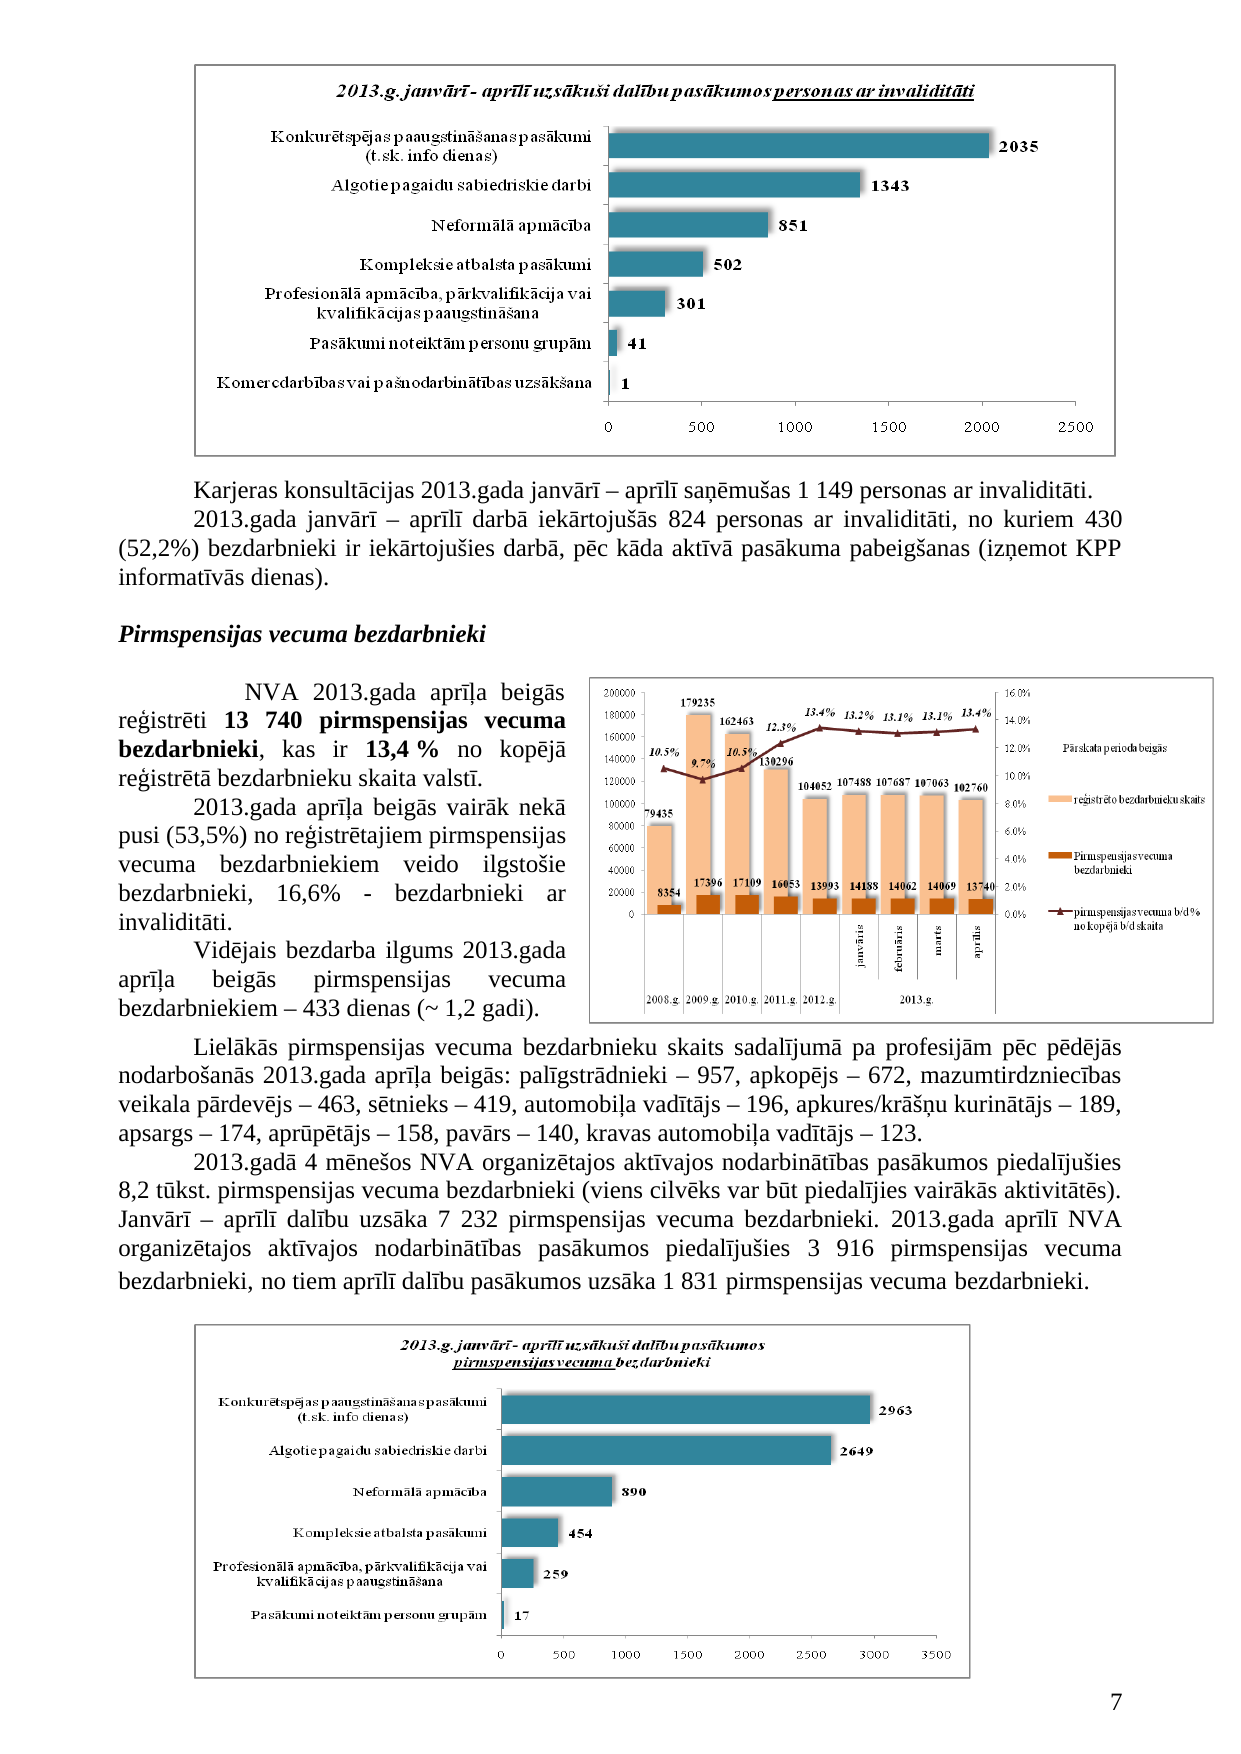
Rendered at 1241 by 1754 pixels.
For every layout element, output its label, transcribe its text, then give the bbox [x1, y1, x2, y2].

table_header [578, 677, 1226, 1032]
table_header NVA 2013.gada aprīļa beigās reģistrēti 13 740 pirmspensijas vecuma bezdarbnieki, kas ir 13,4 % no kopējā reģistrētā bezdarbnieku skaita valstī. 2013.gada aprīļa beigās vairāk nekā pusi (53,5%) no reģistrētajiem pirmspensijas vecuma bezdarbniekiem veido ilgstošie bezdarbnieki, 16,6% - bezdarbnieki ar invaliditāti. Vidējais bezdarba ilgums 2013.gada aprīļa beigās pirmspensijas vecuma bezdarbniekiem – 433 dienas (~ 1,2 gadi). [107, 677, 577, 1032]
picture [193, 1324, 971, 1679]
picture [588, 676, 1214, 1024]
picture [193, 63, 1118, 457]
text Karjeras konsultācijas 2013.gada janvārī – aprīlī saņēmušas 1 149 personas ar invaliditāti. [118, 475, 1122, 504]
text Lielākās pirmspensijas vecuma bezdarbnieku skaits sadalījumā pa profesijām pēc pēdējās nodarbošanās 2013.gada aprīļa beigās: palīgstrādnieki – 957, apkopējs – 672, mazumtirdzniecības veikala pārdevējs – 463, sētnieks – 419, automobiļa vadītājs – 196, apkures/krāšņu kurinātājs – 189, apsargs – 174, aprūpētājs – 158, pavārs – 140, kravas automobiļa vadītājs – 123. [118, 1032, 1122, 1147]
text 2013.gada janvārī – aprīlī darbā iekārtojušās 824 personas ar invaliditāti, no kuriem 430 (52,2%) bezdarbnieki ir iekārtojušies darbā, pēc kāda aktīvā pasākuma pabeigšanas (izņemot KPP informatīvās dienas). [118, 504, 1122, 590]
text 2013.gadā 4 mēnešos NVA organizētajos aktīvajos nodarbinātības pasākumos piedalījušies 8,2 tūkst. pirmspensijas vecuma bezdarbnieki (viens cilvēks var būt piedalījies vairākās aktivitātēs). Janvārī – aprīlī dalību uzsāka 7 232 pirmspensijas vecuma bezdarbnieki. 2013.gada aprīlī NVA organizētajos aktīvajos nodarbinātības pasākumos piedalījušies 3 916 pirmspensijas vecuma bezdarbnieki, no tiem aprīlī dalību pasākumos uzsāka 1 831 pirmspensijas vecuma bezdarbnieki. [118, 1147, 1122, 1295]
text Pirmspensijas vecuma bezdarbnieki [118, 619, 1122, 648]
